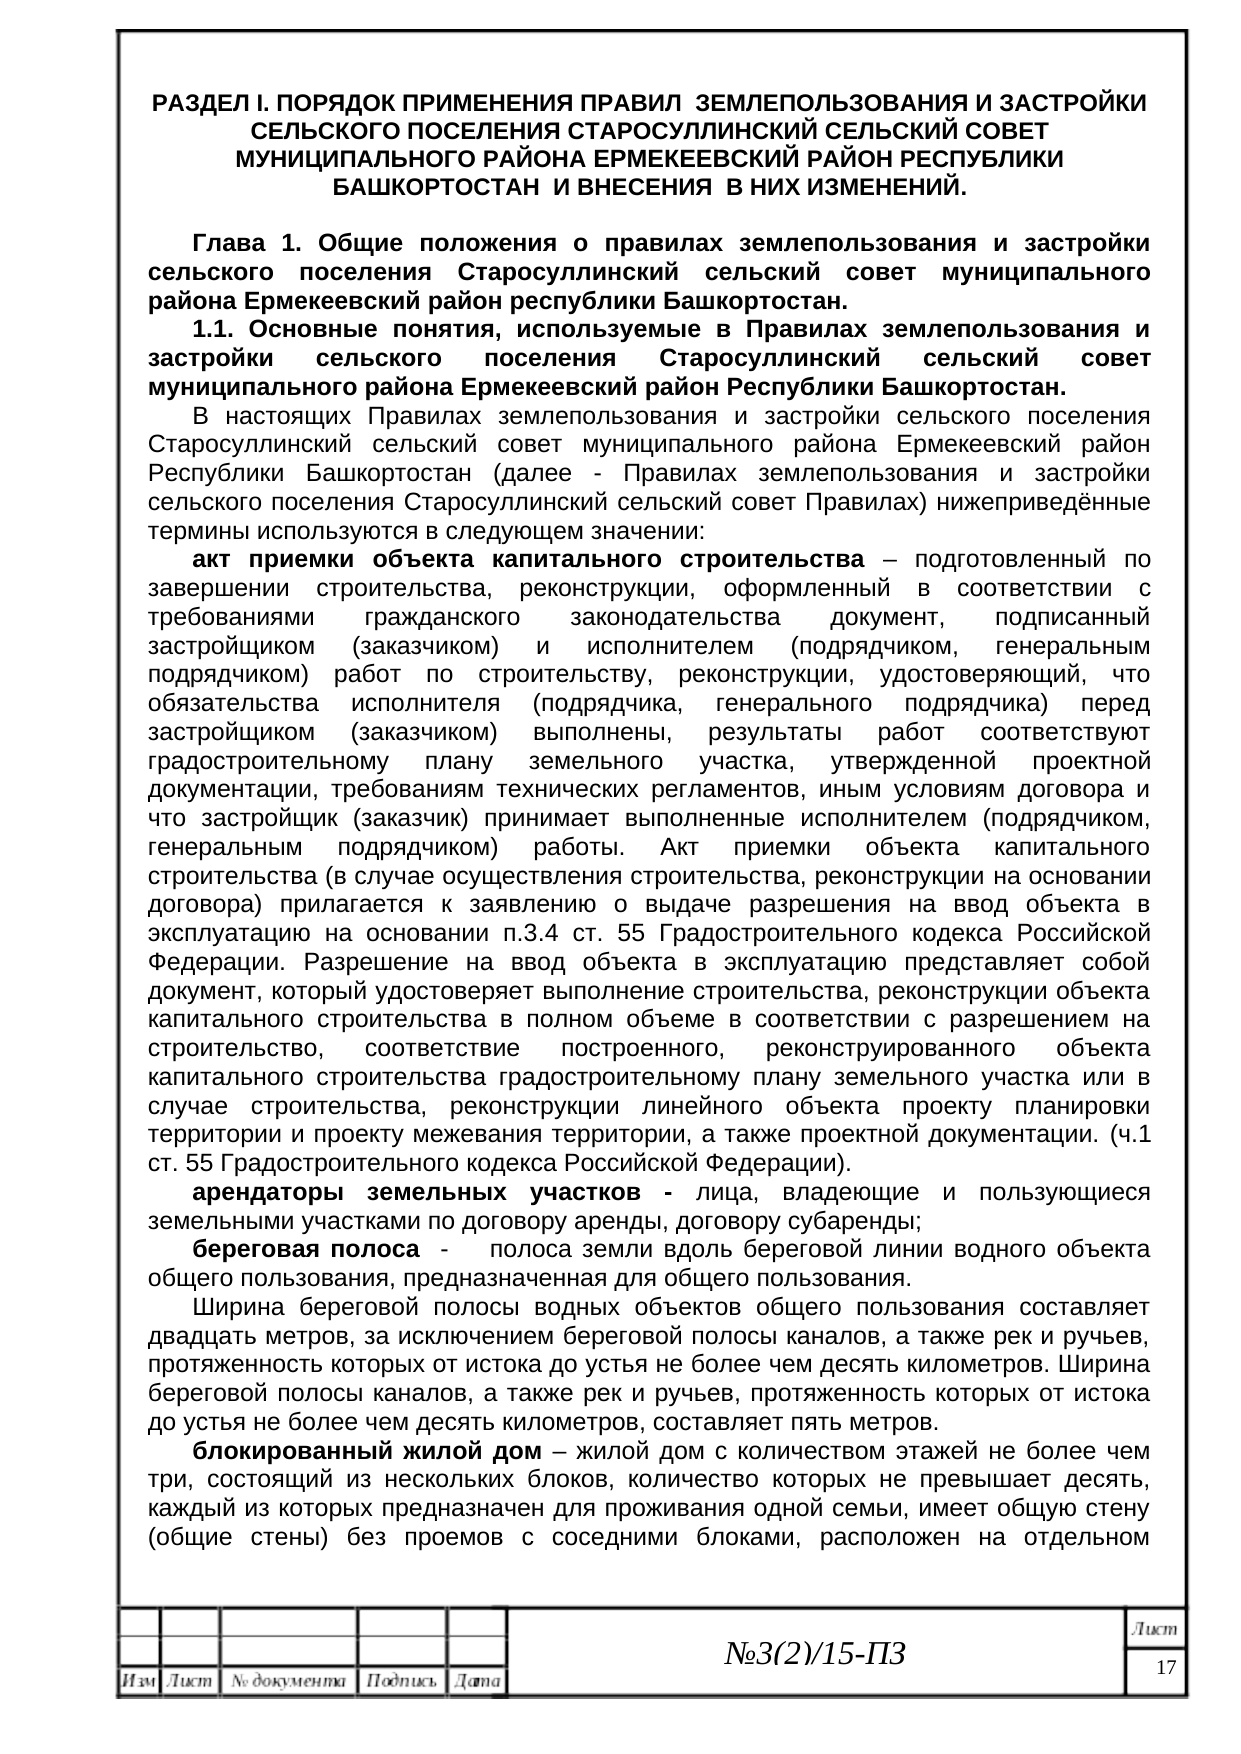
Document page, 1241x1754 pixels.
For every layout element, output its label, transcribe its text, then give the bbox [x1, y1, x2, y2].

text В настоящих Правилах землепользования и застройки сельского поселения Старосуллинский сельский совет муниципального района Ермекеевский район Республики Башкортостан (далее - Правилах землепользования и застройки сельского поселения Старосуллинский сельский совет Правилах) нижеприведённые термины используются в следующем значении: [148, 401, 1152, 544]
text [148, 1436, 1152, 1551]
text 1.1. Основные понятия, используемые в Правилах землепользования и застройки сельского поселения Старосуллинский сельский совет муниципального района Ермекеевский район Республики Башкортостан. [148, 314, 1152, 401]
text арендаторы земельных участков - лица, владеющие и пользующиеся земельными участками по договору аренды, договору субаренды; [148, 1177, 1152, 1234]
text береговая полоса - полоса земли вдоль береговой линии водного объекта общего пользования, предназначенная для общего пользования. [148, 1234, 1152, 1292]
text Ширина береговой полосы водных объектов общего пользования составляет двадцать метров, за исключением береговой полосы каналов, а также рек и ручьев, протяженность которых от истока до устья не более чем десять километров. Ширина береговой полосы каналов, а также рек и ручьев, протяженность которых от истока до устья не более чем десять километров, составляет пять метров. [148, 1292, 1152, 1436]
text акт приемки объекта капитального строительства – подготовленный по завершении строительства, реконструкции, оформленный в соответствии с требованиями гражданского законодательства документ, подписанный застройщиком (заказчиком) и исполнителем (подрядчиком, генеральным подрядчиком) работ по строительству, реконструкции, удостоверяющий, что обязательства исполнителя (подрядчика, генерального подрядчика) перед застройщиком (заказчиком) выполнены, результаты работ соответствуют градостроительному плану земельного участка, утвержденной проектной документации, требованиям технических регламентов, иным условиям договора и что застройщик (заказчик) принимает выполненные исполнителем (подрядчиком, генеральным подрядчиком) работы. Акт приемки объекта капитального строительства (в случае осуществления строительства, реконструкции на основании договора) прилагается к заявлению о выдаче разрешения на ввод объекта в эксплуатацию на основании п.3.4 ст. 55 Градостроительного кодекса Российской Федерации. Разрешение на ввод объекта в эксплуатацию представляет собой документ, который удостоверяет выполнение строительства, реконструкции объекта капитального строительства в полном объеме в соответствии с разрешением на строительство, соответствие построенного, реконструированного объекта капитального строительства градостроительному плану земельного участка или в случае строительства, реконструкции линейного объекта проекту планировки территории и проекту межевания территории, а также проектной документации. (ч.1 ст. 55 Градостроительного кодекса Российской Федерации). [148, 544, 1152, 1177]
text Глава 1. Общие положения о правилах землепользования и застройки сельского поселения Старосуллинский сельский совет муниципального района Ермекеевский район республики Башкортостан. [148, 228, 1152, 314]
text РАЗДЕЛ i. ПОРЯДОК применения правил землепользования и застройки СЕЛЬСКОГО поселения СТАРОСУЛЛИНСКИЙ СЕЛЬСКИЙ СОВЕТ муниципального района ЕРМЕКЕЕВСКИЙ район республики БАШКОРТОСТАН и внесения в них изменений. [148, 89, 1152, 201]
